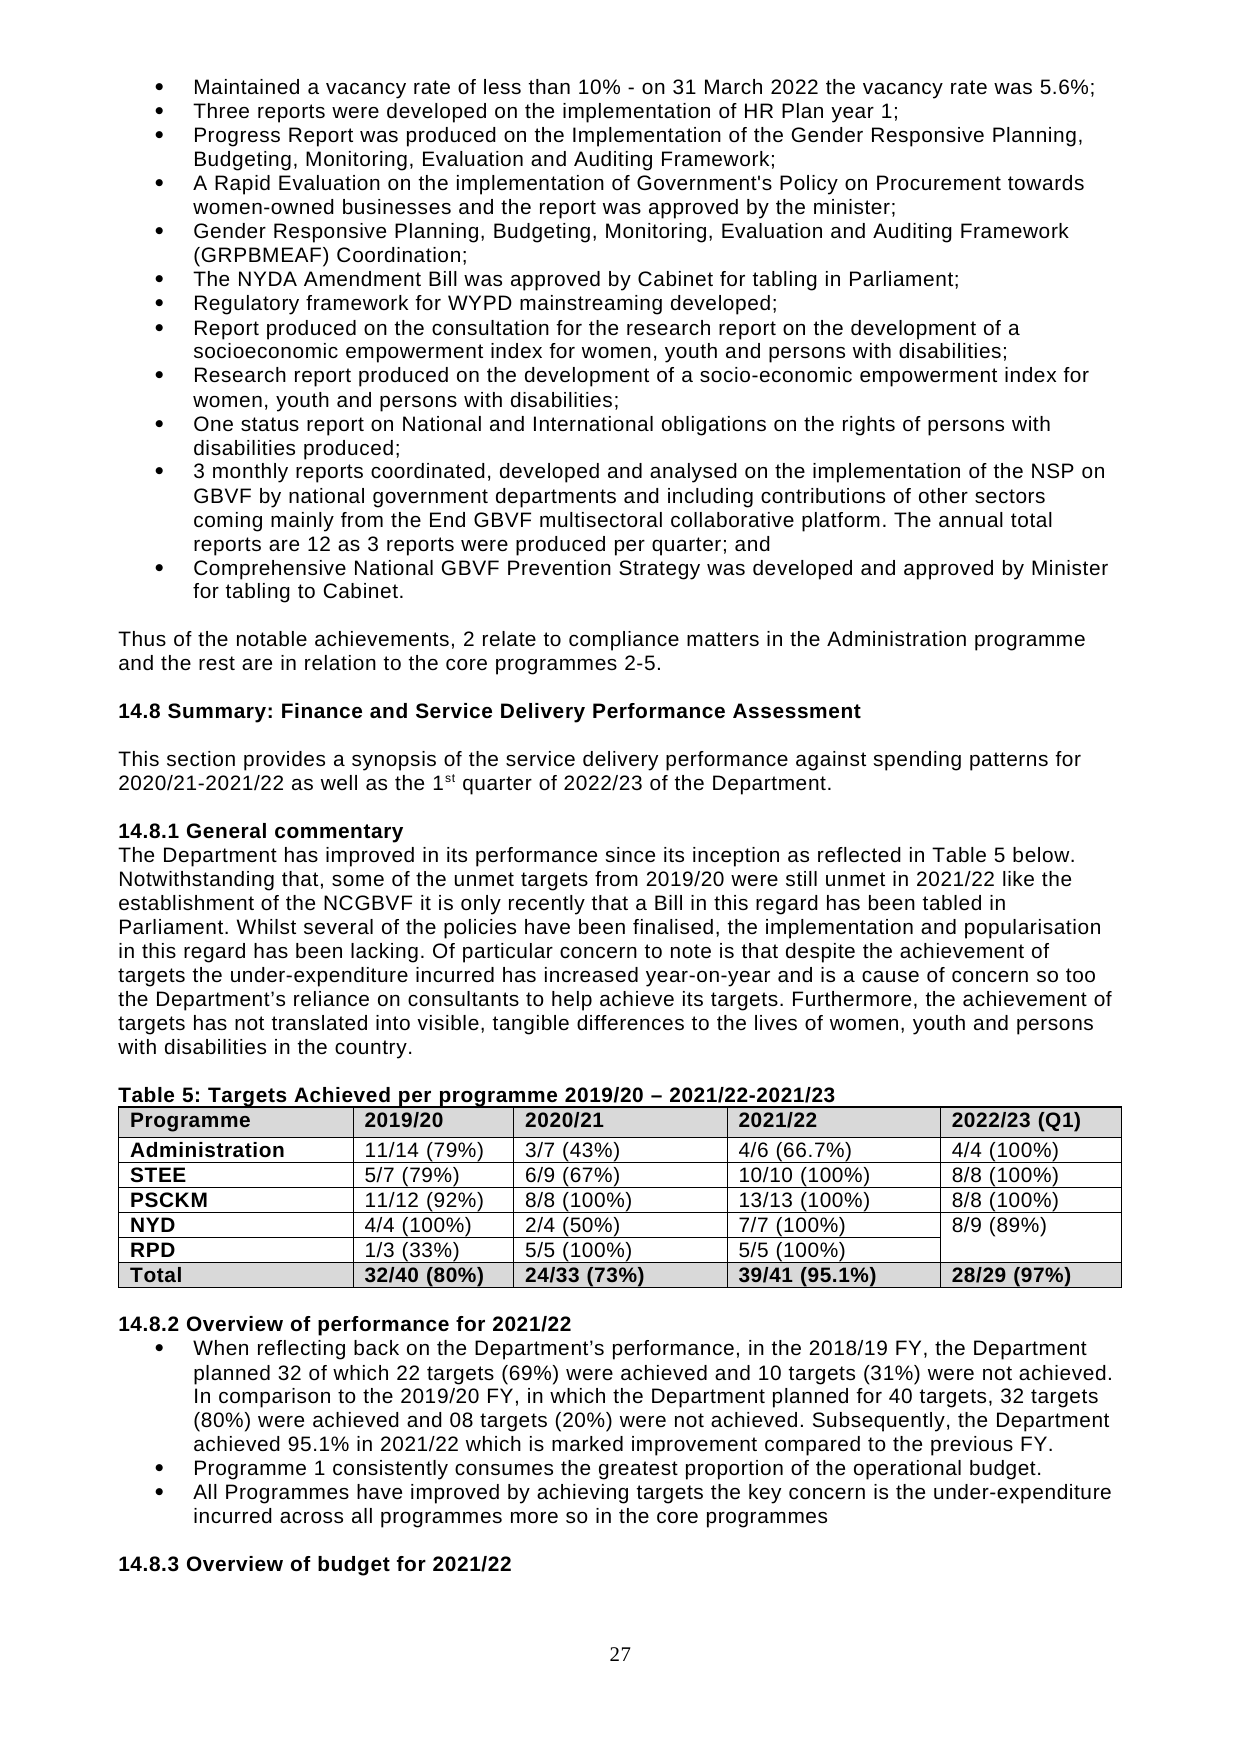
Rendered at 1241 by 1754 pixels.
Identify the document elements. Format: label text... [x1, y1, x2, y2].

list Regulatory framework for WYPD mainstreaming developed; [156, 291, 1122, 315]
table_cell RPD [119, 1238, 353, 1262]
list Maintained a vacancy rate of less than 10% - on 31 March 2022 the vacancy rate was 5.6%; [156, 75, 1122, 99]
table_header 2021/22 [728, 1108, 940, 1137]
table_cell 24/33 (73%) [514, 1263, 727, 1287]
table_cell 2/4 (50%) [514, 1213, 727, 1237]
table_cell Total [119, 1263, 353, 1287]
table_cell 4/4 (100%) [354, 1213, 513, 1237]
table_cell Administration [119, 1138, 353, 1162]
list The NYDA Amendment Bill was approved by Cabinet for tabling in Parliament; [156, 267, 1122, 291]
table_cell 11/14 (79%) [354, 1138, 513, 1162]
list All Programmes have improved by achieving targets the key concern is the under-expenditure incurred across all programmes more so in the core programmes [156, 1480, 1122, 1528]
table_cell 5/5 (100%) [728, 1238, 940, 1262]
text 14.8 Summary: Finance and Service Delivery Performance Assessment [118, 699, 1122, 723]
table_cell 4/6 (66.7%) [728, 1138, 940, 1162]
table_cell 6/9 (67%) [514, 1163, 727, 1187]
table_cell 11/12 (92%) [354, 1188, 513, 1212]
table_cell 28/29 (97%) [941, 1263, 1121, 1287]
list One status report on National and International obligations on the rights of persons with disabilities produced; [156, 411, 1122, 459]
table_cell PSCKM [119, 1188, 353, 1212]
list Programme 1 consistently consumes the greatest proportion of the operational budget. [156, 1456, 1122, 1480]
table_cell 8/8 (100%) [941, 1188, 1121, 1212]
list 3 monthly reports coordinated, developed and analysed on the implementation of the NSP on GBVF by national government departments and including contributions of other sectors coming mainly from the End GBVF multisectoral collaborative platform. The annual total reports are 12 as 3 reports were produced per quarter; and [156, 459, 1122, 555]
text 14.8.2 Overview of performance for 2021/22 [118, 1312, 1122, 1336]
table_cell 8/8 (100%) [941, 1163, 1121, 1187]
table_cell 3/7 (43%) [514, 1138, 727, 1162]
list Report produced on the consultation for the research report on the development of a socioeconomic empowerment index for women, youth and persons with disabilities; [156, 315, 1122, 363]
table_cell 7/7 (100%) [728, 1213, 940, 1237]
table_cell 4/4 (100%) [941, 1138, 1121, 1162]
table_cell 8/9 (89%) [941, 1213, 1121, 1262]
table_cell 5/7 (79%) [354, 1163, 513, 1187]
list When reflecting back on the Department’s performance, in the 2018/19 FY, the Department planned 32 of which 22 targets (69%) were achieved and 10 targets (31%) were not achieved. In comparison to the 2019/20 FY, in which the Department planned for 40 targets, 32 targets (80%) were achieved and 08 targets (20%) were not achieved. Subsequently, the Department achieved 95.1% in 2021/22 which is marked improvement compared to the previous FY. [156, 1336, 1122, 1456]
list Comprehensive National GBVF Prevention Strategy was developed and approved by Minister for tabling to Cabinet. [156, 555, 1122, 603]
table_cell 39/41 (95.1%) [728, 1263, 940, 1287]
table_cell NYD [119, 1213, 353, 1237]
list Progress Report was produced on the Implementation of the Gender Responsive Planning, Budgeting, Monitoring, Evaluation and Auditing Framework; [156, 123, 1122, 171]
list A Rapid Evaluation on the implementation of Government's Policy on Procurement towards women-owned businesses and the report was approved by the minister; [156, 171, 1122, 219]
text Table 5: Targets Achieved per programme 2019/20 – 2021/22-2021/23 [118, 1082, 1122, 1106]
table_cell 13/13 (100%) [728, 1188, 940, 1212]
table_header 2022/23 (Q1) [941, 1108, 1121, 1137]
table_header 2019/20 [354, 1108, 513, 1137]
table_cell 1/3 (33%) [354, 1238, 513, 1262]
list Gender Responsive Planning, Budgeting, Monitoring, Evaluation and Auditing Framework (GRPBMEAF) Coordination; [156, 219, 1122, 267]
table_header 2020/21 [514, 1108, 727, 1137]
table_cell 5/5 (100%) [514, 1238, 727, 1262]
text The Department has improved in its performance since its inception as reflected in Table 5 below. Notwithstanding that, some of the unmet targets from 2019/20 were still unmet in 2021/22 like the establishment of the NCGBVF it is only recently that a Bill in this regard has been tabled in Parliament. Whilst several of the policies have been finalised, the implementation and popularisation in this regard has been lacking. Of particular concern to note is that despite the achievement of targets the under-expenditure incurred has increased year-on-year and is a cause of concern so too the Department’s reliance on consultants to help achieve its targets. Furthermore, the achievement of targets has not translated into visible, tangible differences to the lives of women, youth and persons with disabilities in the country. [118, 843, 1122, 1058]
table_cell 32/40 (80%) [354, 1263, 513, 1287]
table_cell 10/10 (100%) [728, 1163, 940, 1187]
table_header Programme [119, 1108, 353, 1137]
list Three reports were developed on the implementation of HR Plan year 1; [156, 99, 1122, 123]
text Thus of the notable achievements, 2 relate to compliance matters in the Administration programme and the rest are in relation to the core programmes 2-5. [118, 627, 1122, 675]
text This section provides a synopsis of the service delivery performance against spending patterns for 2020/21-2021/22 as well as the 1st quarter of 2022/23 of the Department. [118, 747, 1122, 795]
table_cell STEE [119, 1163, 353, 1187]
table_cell 8/8 (100%) [514, 1188, 727, 1212]
text 14.8.1 General commentary [118, 819, 1122, 843]
text 14.8.3 Overview of budget for 2021/22 [118, 1552, 1122, 1576]
list Research report produced on the development of a socio-economic empowerment index for women, youth and persons with disabilities; [156, 363, 1122, 411]
